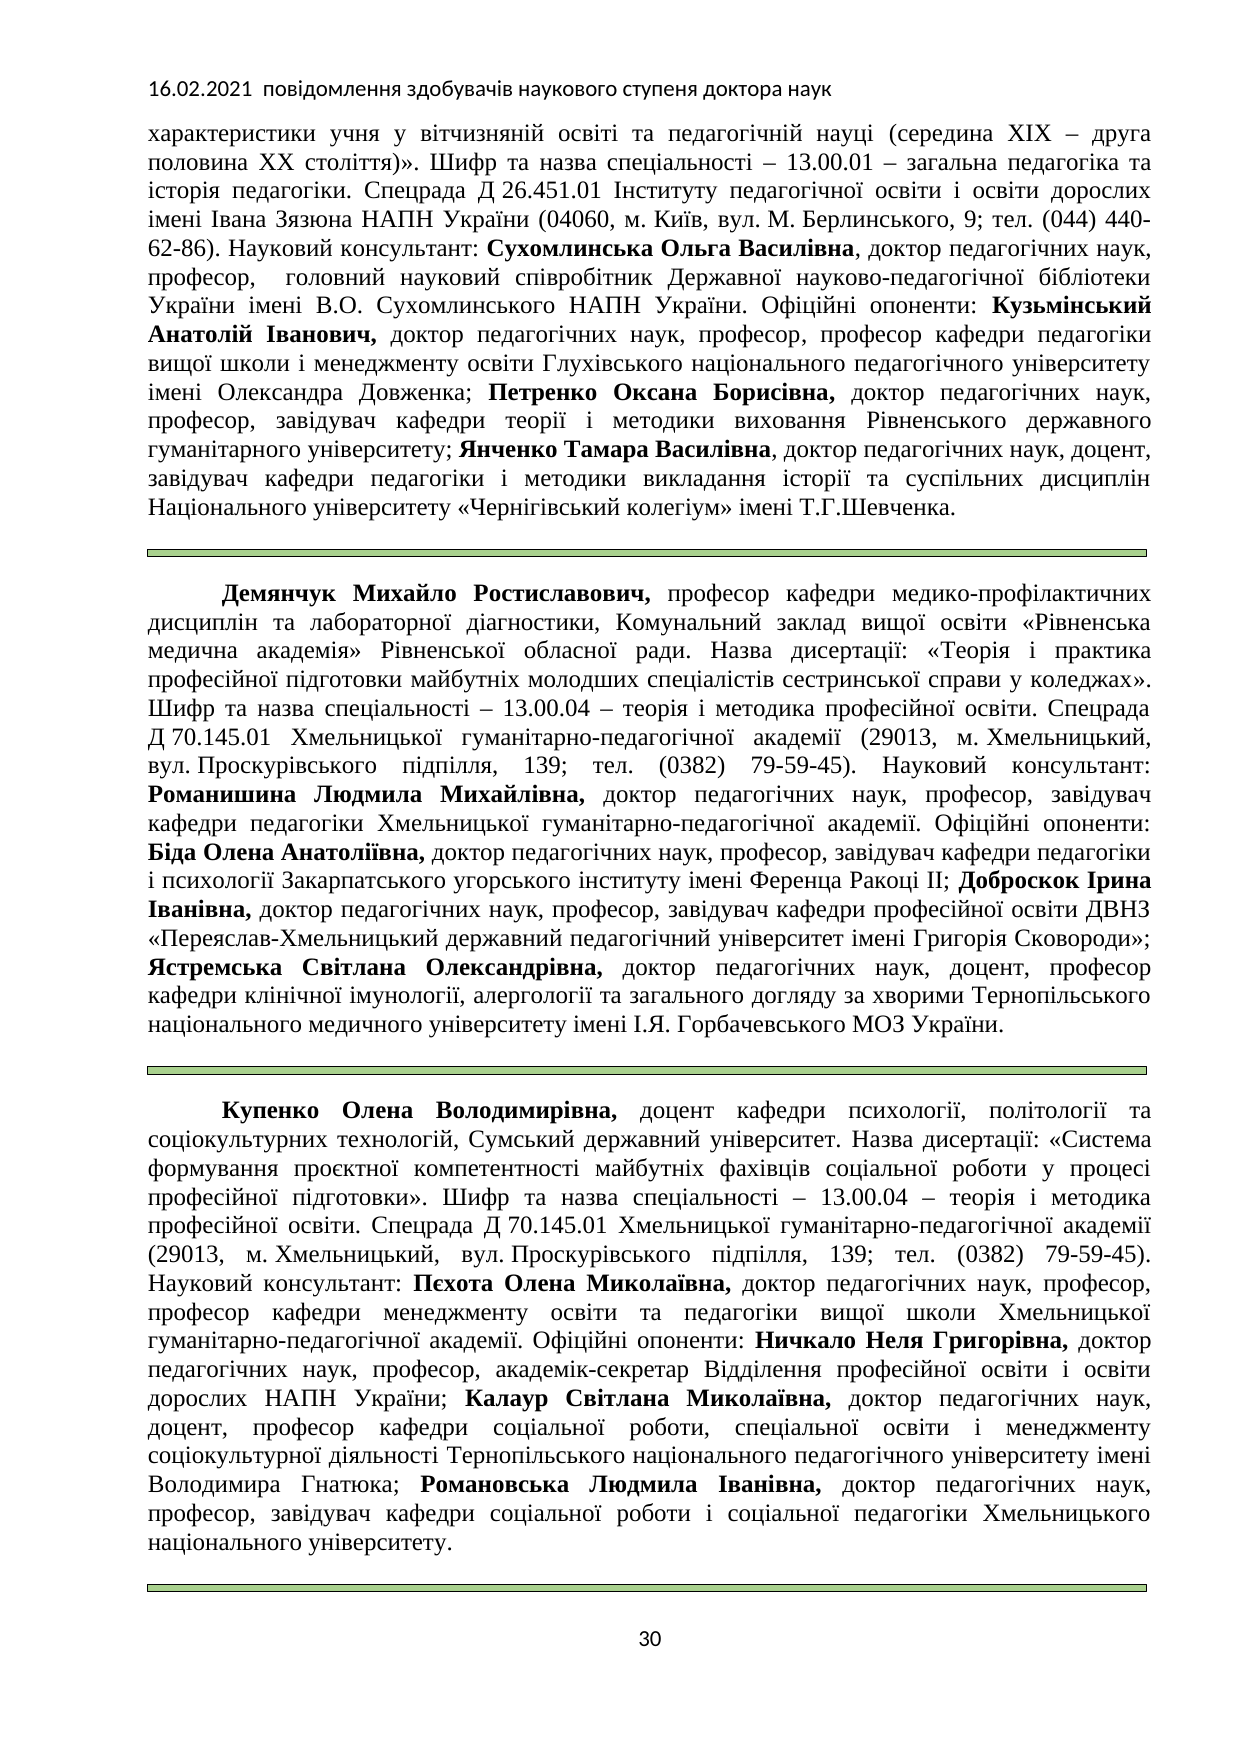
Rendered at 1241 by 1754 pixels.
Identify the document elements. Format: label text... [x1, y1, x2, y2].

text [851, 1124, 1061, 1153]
text Купенко Олена Володимирівна, доцент кафедри психології, політології та соціокультурних технологій, Сумський державний університет. Назва дисертації: «Система формування проєктної компетентності майбутніх фахівців соціальної роботи у процесі професійної підготовки». Шифр та назва спеціальності – 13.00.04 – теорія і методика професійної освіти. Спецрада Д 70.145.01 Хмельницької гуманітарно-педагогічної академії (29013, м. Хмельницький, вул. Проскурівського підпілля, 139; тел. (0382) 79-59-45). Науковий консультант: Пєхота Олена Миколаївна, доктор педагогічних наук, професор, професор кафедри менеджменту освіти та педагогіки вищої школи Хмельницької гуманітарно-педагогічної академії. Офіційні опоненти: Ничкало Неля Григорівна, доктор педагогічних наук, професор, академік-секретар Відділення професійної освіти і освіти дорослих НАПН України; Калаур Світлана Миколаївна, доктор педагогічних наук, доцент, професор кафедри соціальної роботи, спеціальної освіти і менеджменту соціокультурної діяльності Тернопільського національного педагогічного університету імені Володимира Гнатюка; Романовська Людмила Іванівна, доктор педагогічних наук, професор, завідувач кафедри соціальної роботи і соціальної педагогіки Хмельницького національного університету. [148, 1182, 1152, 1556]
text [148, 118, 1152, 521]
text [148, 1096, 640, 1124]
text Демянчук Михайло Ростиславович, професор кафедри медико-профілактичних дисциплін та лабораторної діагностики, Комунальний заклад вищої освіти «Рівненська медична академія» Рівненської обласної ради. Назва дисертації: «Теорія і практика професійної підготовки майбутніх молодших спеціалістів сестринської справи у коледжах». Шифр та назва спеціальності – 13.00.04 – теорія і методика професійної освіти. Спецрада Д 70.145.01 Хмельницької гуманітарно-педагогічної академії (29013, м. Хмельницький, вул. Проскурівського підпілля, 139; тел. (0382) 79-59-45). Науковий консультант: Романишина Людмила Михайлівна, доктор педагогічних наук, професор, завідувач кафедри педагогіки Хмельницької гуманітарно-педагогічної академії. Офіційні опоненти: Біда Олена Анатоліївна, доктор педагогічних наук, професор, завідувач кафедри педагогіки і психології Закарпатського угорського інституту імені Ференца Ракоці ІІ; Доброскок Ірина Іванівна, доктор педагогічних наук, професор, завідувач кафедри професійної освіти ДВНЗ «Переяслав-Хмельницький державний педагогічний університет імені Григорія Сковороди»; Ястремська Світлана Олександрівна, доктор педагогічних наук, доцент, професор кафедри клінічної імунології, алергології та загального догляду за хворими Тернопільського національного медичного університету імені І.Я. Горбачевського МОЗ України. [148, 578, 1152, 1038]
